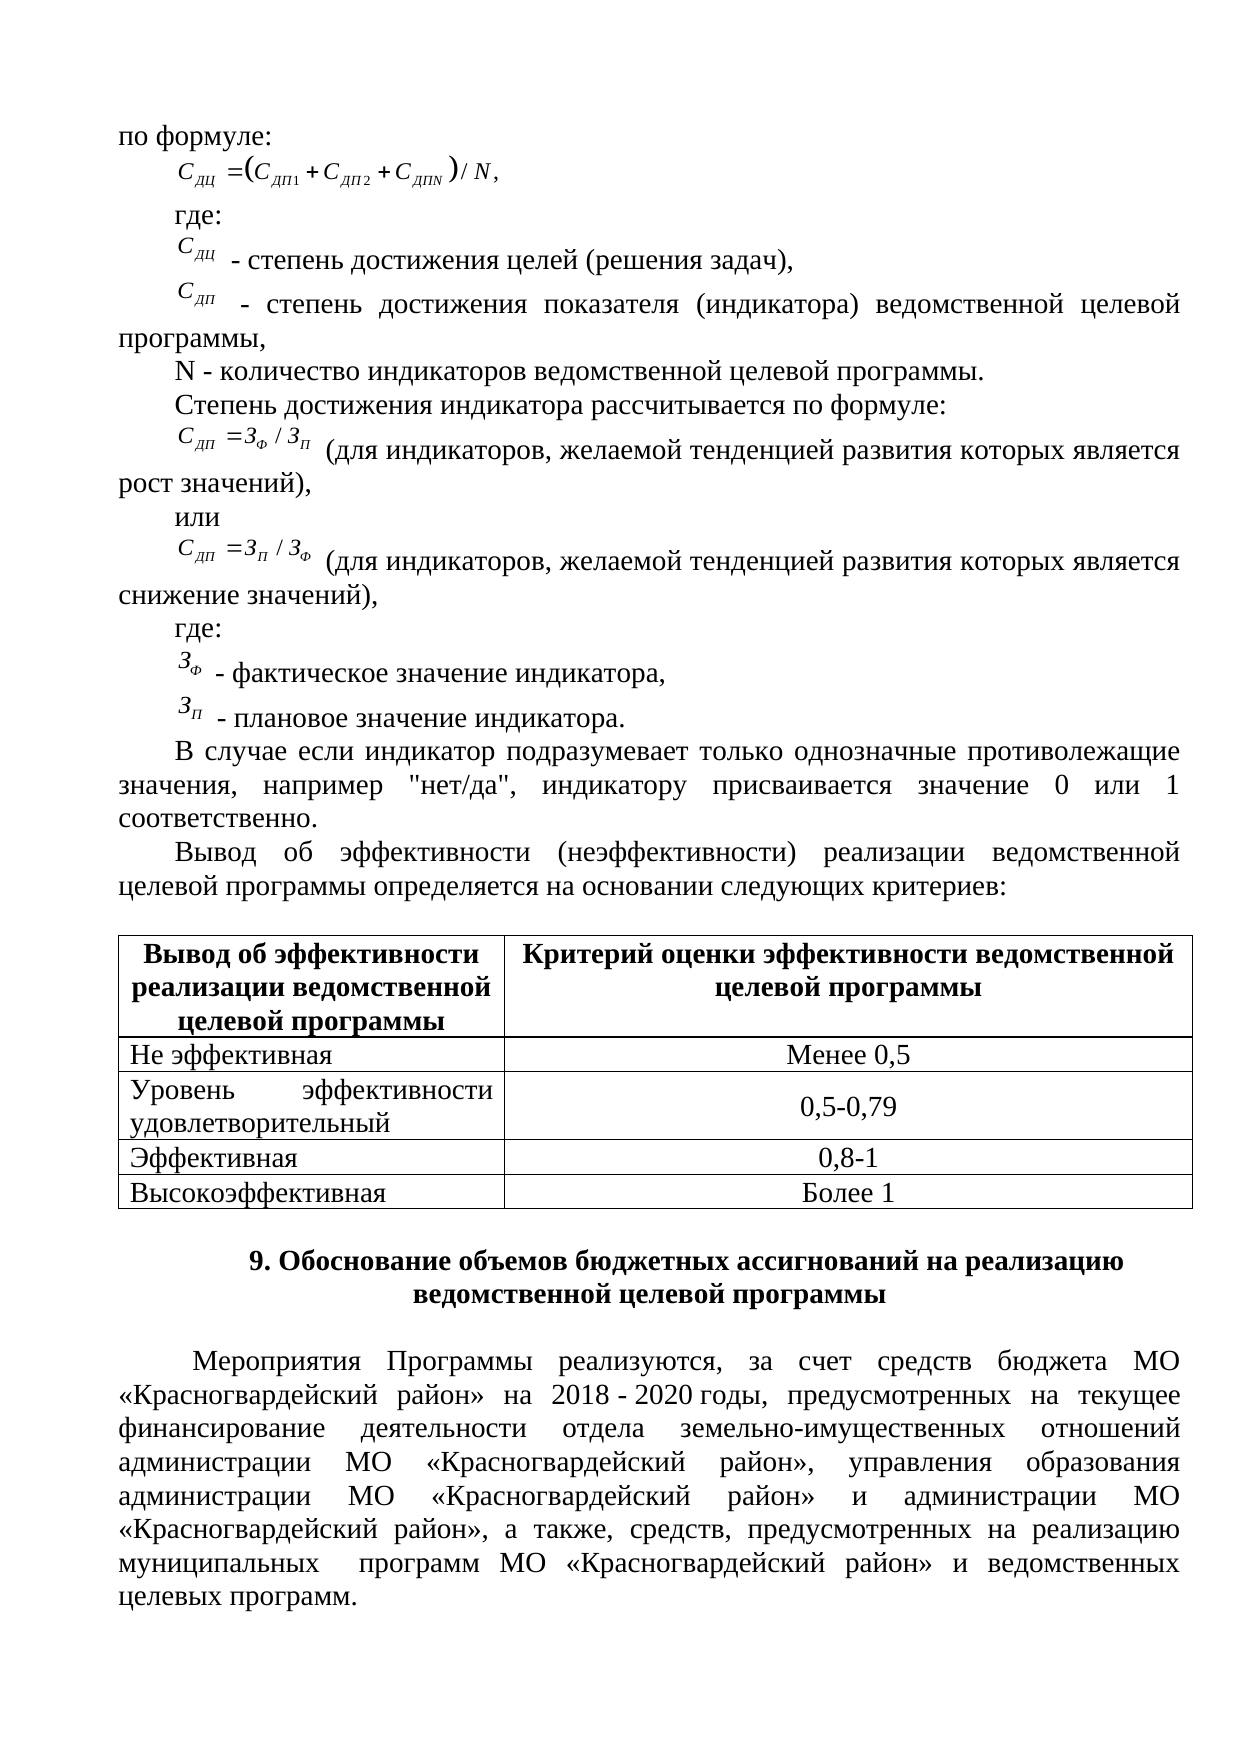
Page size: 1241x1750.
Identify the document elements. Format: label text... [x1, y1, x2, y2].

text где: [118, 197, 1181, 231]
table_cell Высокоэффективная [119, 1175, 504, 1208]
text Вывод об эффективности (неэффективности) реализации ведомственной целевой программы определяется на основании следующих критериев: [118, 834, 1181, 901]
text N - количество индикаторов ведомственной целевой программы. [118, 353, 1181, 387]
table_cell 0,8-1 [505, 1140, 1192, 1174]
table_cell 0,5-0,79 [505, 1072, 1192, 1139]
table_cell Менее 0,5 [505, 1038, 1192, 1071]
table_cell Не эффективная [119, 1038, 504, 1071]
text где: [118, 611, 1181, 644]
text Степень достижения индикатора рассчитывается по формуле: [118, 387, 1181, 421]
text - фактическое значение индикатора, [118, 644, 1181, 689]
text - плановое значение индикатора. [118, 689, 1181, 733]
text - степень достижения целей (решения задач), [118, 231, 1181, 275]
table_cell Более 1 [505, 1175, 1192, 1208]
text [118, 118, 1181, 152]
text - степень достижения показателя (индикатора) ведомственной целевой программы, [118, 275, 1181, 353]
table_cell Уровень эффективности удовлетворительный [119, 1072, 504, 1139]
text 9. Обоснование объемов бюджетных ассигнований на реализацию ведомственной целевой программы [118, 1243, 1181, 1310]
table_header Вывод об эффективности реализации ведомственной целевой программы [119, 936, 504, 1036]
text или [118, 499, 1181, 532]
text (для индикаторов, желаемой тенденцией развития которых является снижение значений), [118, 532, 1181, 611]
text В случае если индикатор подразумевает только однозначные противолежащие значения, например "нет/да", индикатору присваивается значение 0 или 1 соответственно. [118, 733, 1181, 834]
table_header Критерий оценки эффективности ведомственной целевой программы [505, 936, 1192, 1036]
table_cell Эффективная [119, 1140, 504, 1174]
text Мероприятия Программы реализуются, за счет средств бюджета МО «Красногвардейский район» на 2018 - 2020 годы, предусмотренных на текущее финансирование деятельности отдела земельно-имущественных отношений администрации МО «Красногвардейский район», управления образования администрации МО «Красногвардейский район» и администрации МО «Красногвардейский район», а также, средств, предусмотренных на реализацию муниципальных программ МО «Красногвардейский район» и ведомственных целевых программ. [118, 1343, 1181, 1612]
text (для индикаторов, желаемой тенденцией развития которых является рост значений), [118, 421, 1181, 499]
